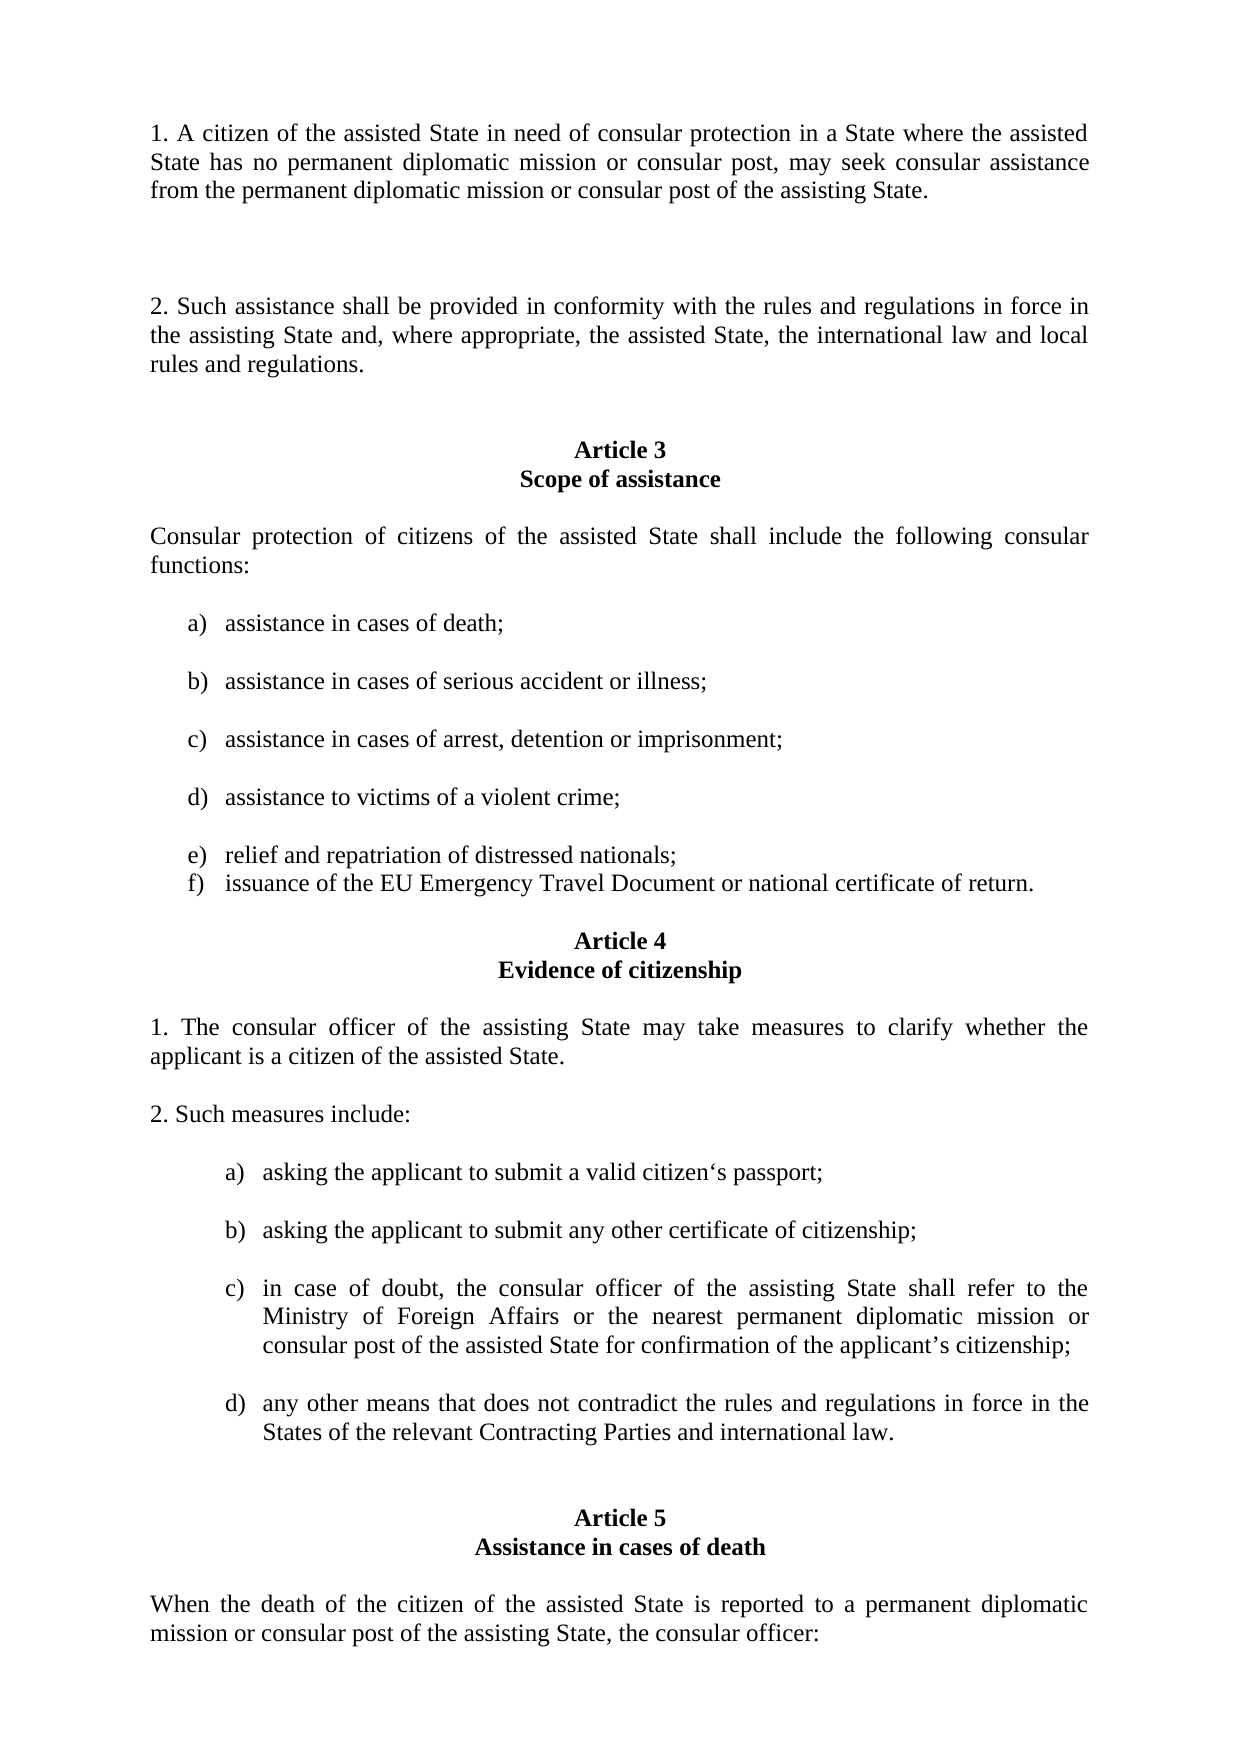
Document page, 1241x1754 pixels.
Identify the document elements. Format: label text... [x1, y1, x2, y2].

list assistance in cases of death; [187, 608, 1090, 637]
list relief and repatriation of distressed nationals; [187, 840, 1090, 868]
text Scope of assistance [150, 464, 1090, 493]
text 1. A citizen of the assisted State in need of consular protection in a State where the assisted State has no permanent diplomatic mission or consular post, may seek consular assistance from the permanent diplomatic mission or consular post of the assisting State. [150, 118, 1090, 204]
text When the death of the citizen of the assisted State is reported to a permanent diplomatic mission or consular post of the assisting State, the consular officer: [150, 1589, 1090, 1647]
list asking the applicant to submit any other certificate of citizenship; [225, 1215, 1090, 1243]
text Consular protection of citizens of the assisted State shall include the following consular functions: [150, 521, 1090, 579]
list assistance in cases of arrest, detention or imprisonment; [187, 724, 1090, 753]
list in case of doubt, the consular officer of the assisting State shall refer to the Ministry of Foreign Affairs or the nearest permanent diplomatic mission or consular post of the assisted State for confirmation of the applicant’s citizenship; [225, 1273, 1090, 1359]
text Article 4 [150, 926, 1090, 955]
list asking the applicant to submit a valid citizen‘s passport; [225, 1157, 1090, 1186]
text Article 3 [150, 435, 1090, 464]
list assistance in cases of serious accident or illness; [187, 666, 1090, 695]
list issuance of the EU Emergency Travel Document or national certificate of return. [187, 868, 1090, 897]
list assistance to victims of a violent crime; [187, 782, 1090, 811]
text Assistance in cases of death [150, 1532, 1090, 1561]
text 1. The consular officer of the assisting State may take measures to clarify whether the applicant is a citizen of the assisted State. [150, 1012, 1090, 1070]
text Evidence of citizenship [150, 955, 1090, 983]
list any other means that does not contradict the rules and regulations in force in the States of the relevant Contracting Parties and international law. [225, 1388, 1090, 1446]
text 2. Such assistance shall be provided in conformity with the rules and regulations in force in the assisting State and, where appropriate, the assisted State, the international law and local rules and regulations. [150, 291, 1090, 378]
text Article 5 [150, 1503, 1090, 1532]
text 2. Such measures include: [150, 1099, 1090, 1128]
